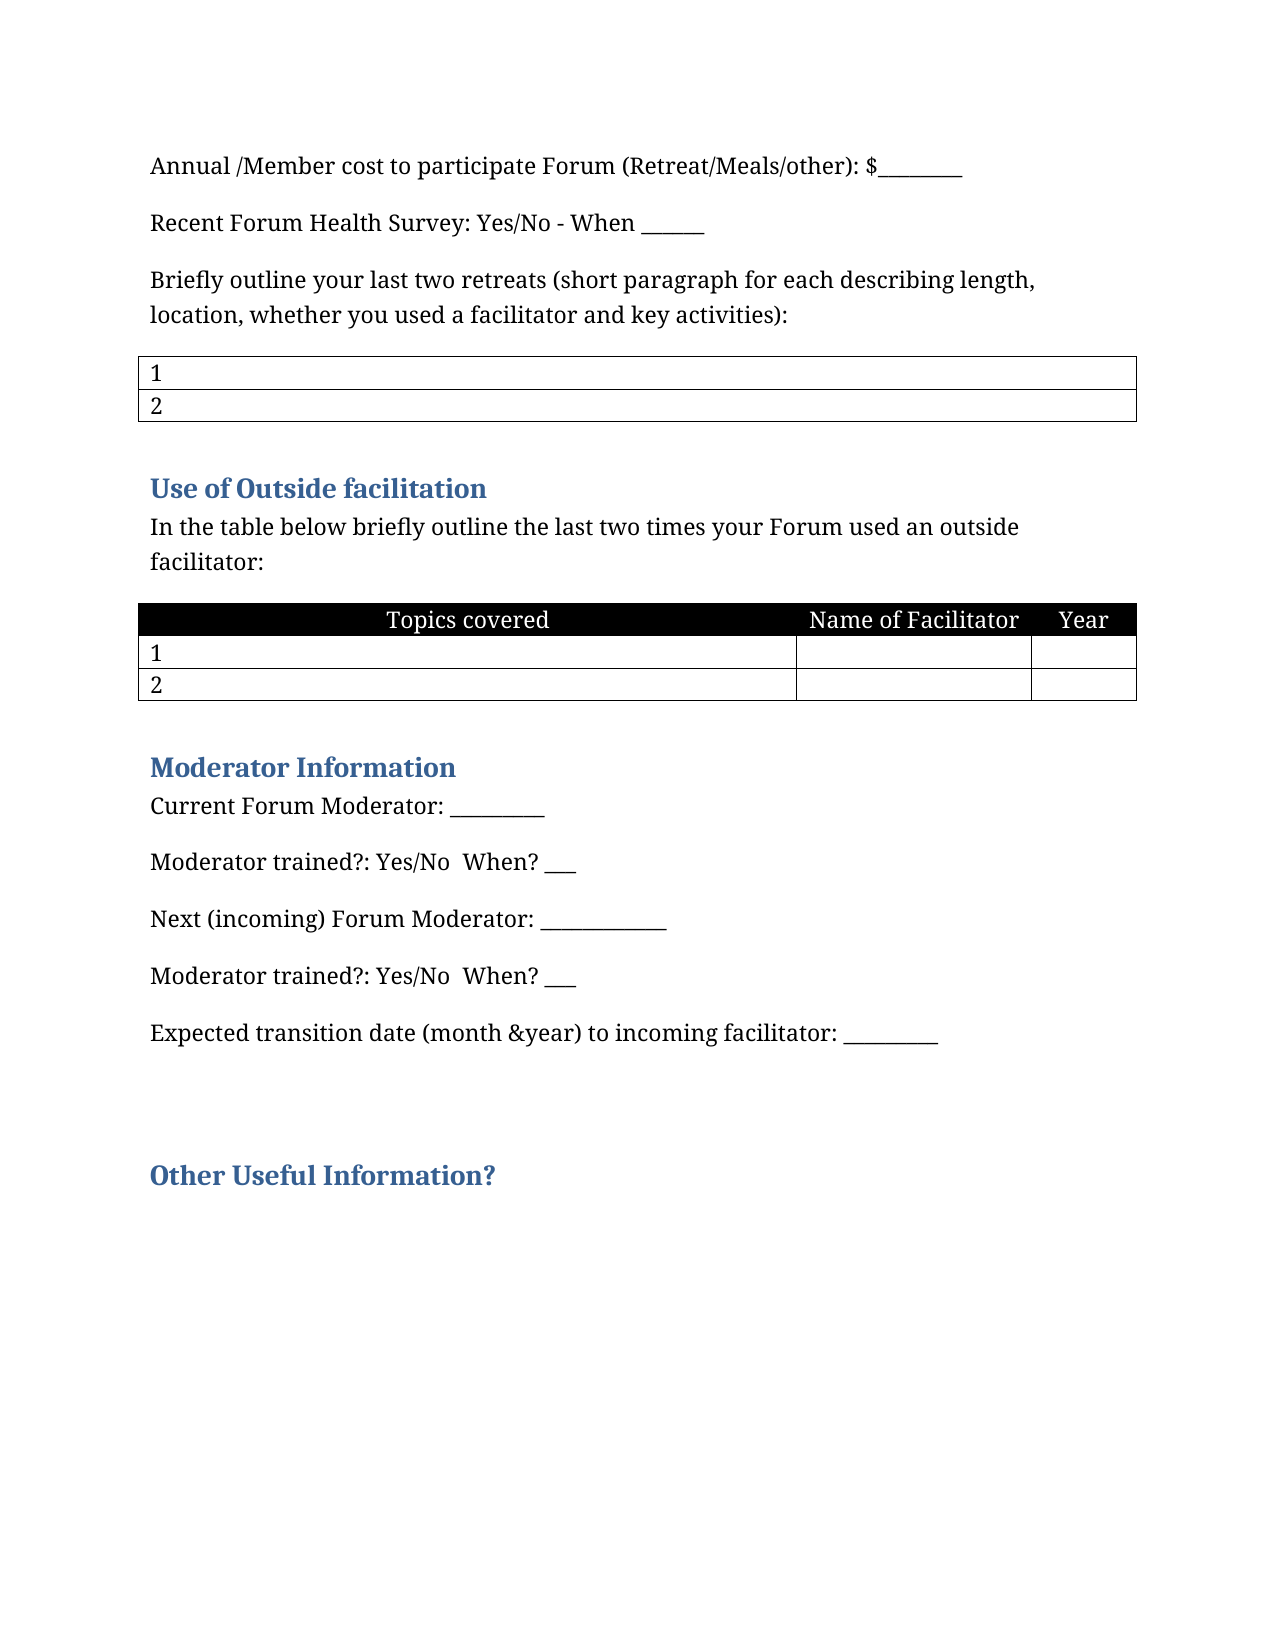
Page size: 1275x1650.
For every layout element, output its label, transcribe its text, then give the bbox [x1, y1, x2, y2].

table_cell [1032, 669, 1136, 700]
text Briefly outline your last two retreats (short paragraph for each describing length, location, whether you used a facilitator and key activities): [150, 263, 1125, 331]
subtitle Other Useful Information? [150, 1159, 1125, 1193]
text Next (incoming) Forum Moderator: ____________ [150, 903, 1125, 934]
subtitle Moderator Information [150, 751, 1125, 784]
text Moderator trained?: Yes/No When? ___ [150, 960, 1125, 991]
text Current Forum Moderator: _________ [150, 789, 1125, 821]
text Annual /Member cost to participate Forum (Retreat/Meals/other): $________ [150, 150, 1125, 181]
table_cell [797, 669, 1031, 700]
table_cell 2 [139, 390, 1136, 421]
table_header Topics covered [139, 604, 796, 635]
table_cell 2 [139, 669, 796, 700]
table_cell 1 [139, 636, 796, 668]
text Expected transition date (month &year) to incoming facilitator: _________ [150, 1017, 1125, 1048]
text In the table below briefly outline the last two times your Forum used an outside facilitator: [150, 510, 1125, 578]
table_header Year [1032, 604, 1136, 635]
table_header Name of Facilitator [797, 604, 1031, 635]
table_cell [797, 636, 1031, 668]
text Moderator trained?: Yes/No When? ___ [150, 846, 1125, 878]
text Recent Forum Health Survey: Yes/No - When ______ [150, 207, 1125, 238]
table_cell [1032, 636, 1136, 668]
table_header 1 [139, 357, 1136, 388]
subtitle Use of Outside facilitation [150, 472, 1125, 505]
